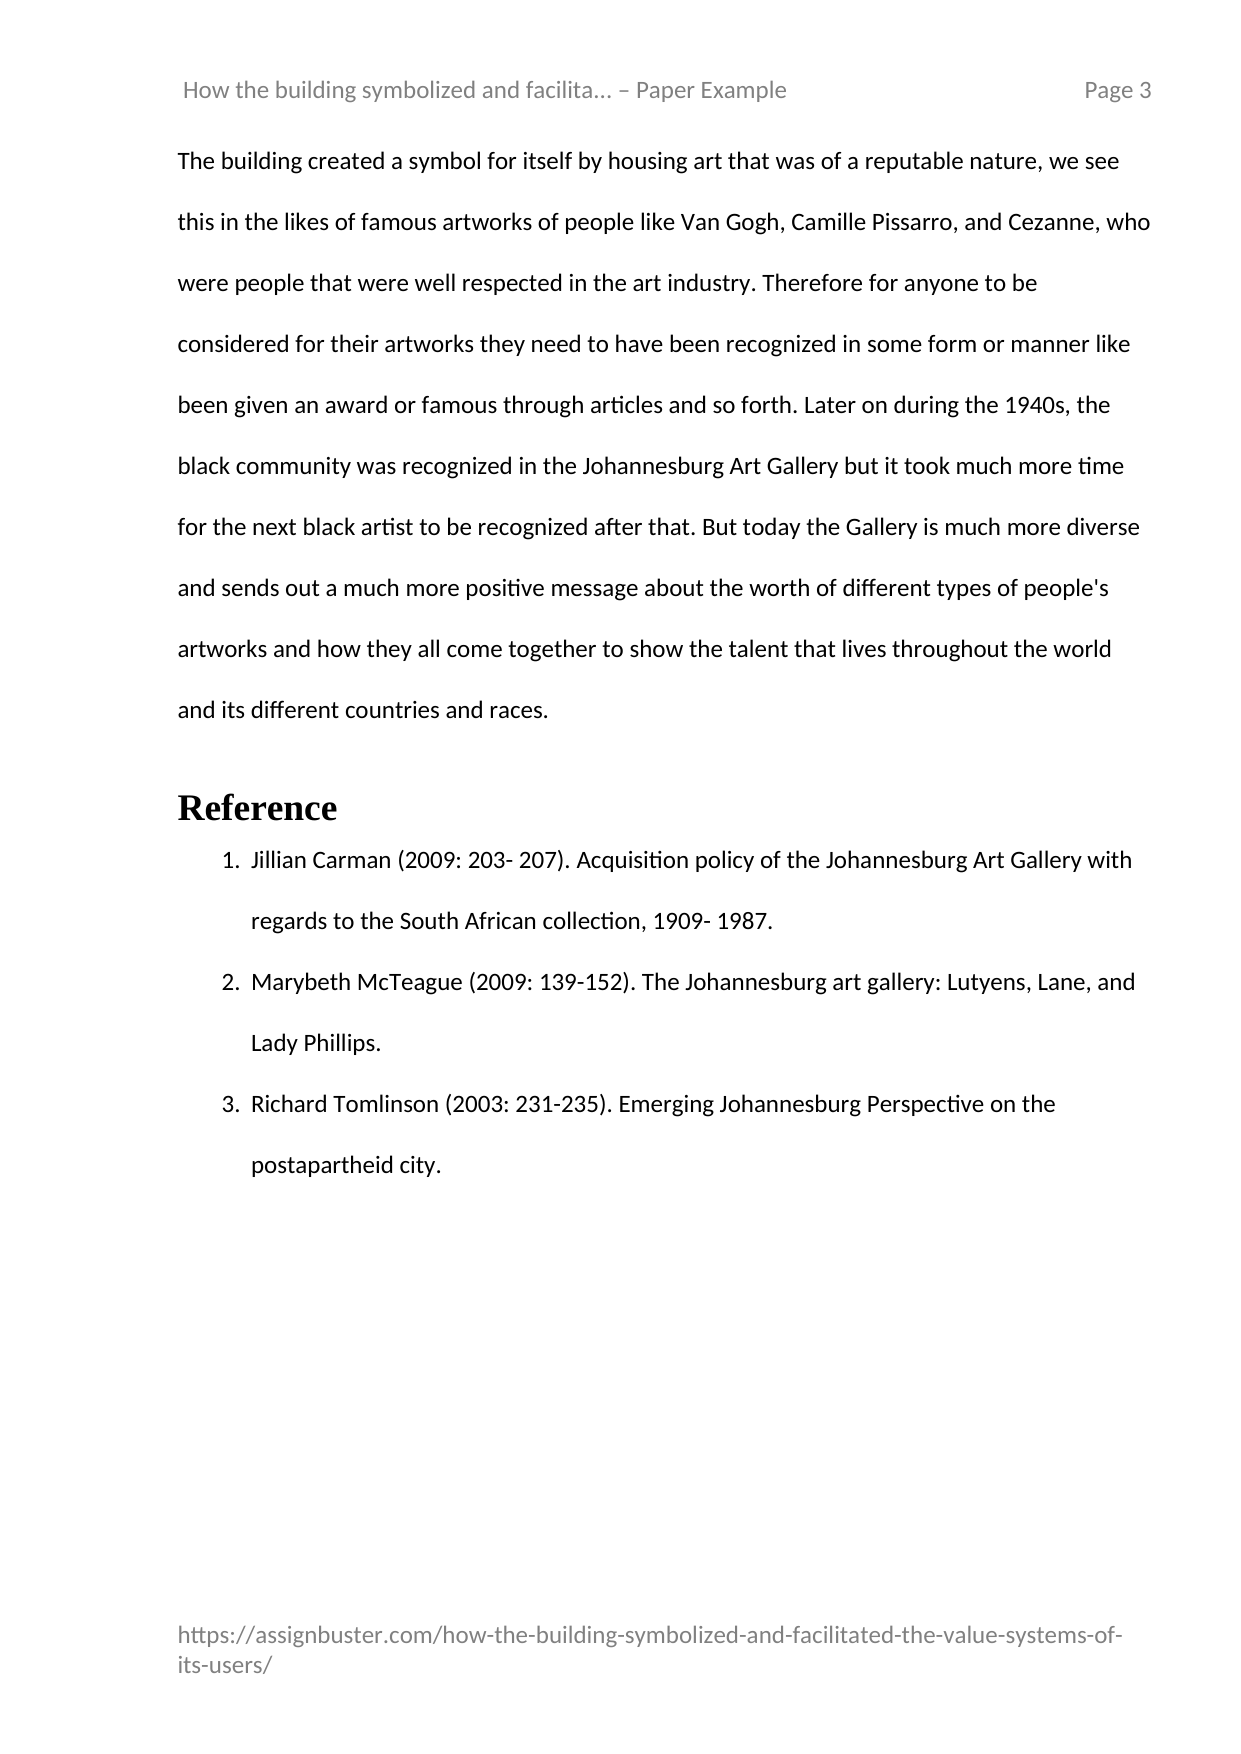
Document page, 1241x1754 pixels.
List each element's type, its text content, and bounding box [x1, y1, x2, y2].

list Marybeth McTeague (2009: 139-152). The Johannesburg art gallery: Lutyens, Lane, and Lady Phillips. [221, 966, 1152, 1058]
text The building created a symbol for itself by housing art that was of a reputable nature, we see this in the likes of famous artworks of people like Van Gogh, Camille Pissarro, and Cezanne, who were people that were well respected in the art industry. Therefore for anyone to be considered for their artworks they need to have been recognized in some form or manner like been given an award or famous through articles and so forth. Later on during the 1940s, the black community was recognized in the Johannesburg Art Gallery but it took much more time for the next black artist to be recognized after that. But today the Gallery is much more diverse and sends out a much more positive message about the worth of different types of people's artworks and how they all come together to show the talent that lives throughout the world and its different countries and races. [177, 145, 1152, 725]
list Jillian Carman (2009: 203- 207). Acquisition policy of the Johannesburg Art Gallery with regards to the South African collection, 1909- 1987. [221, 844, 1152, 936]
list Richard Tomlinson (2003: 231-235). Emerging Johannesburg Perspective on the postapartheid city. [221, 1088, 1152, 1180]
subtitle Reference [177, 785, 1152, 828]
